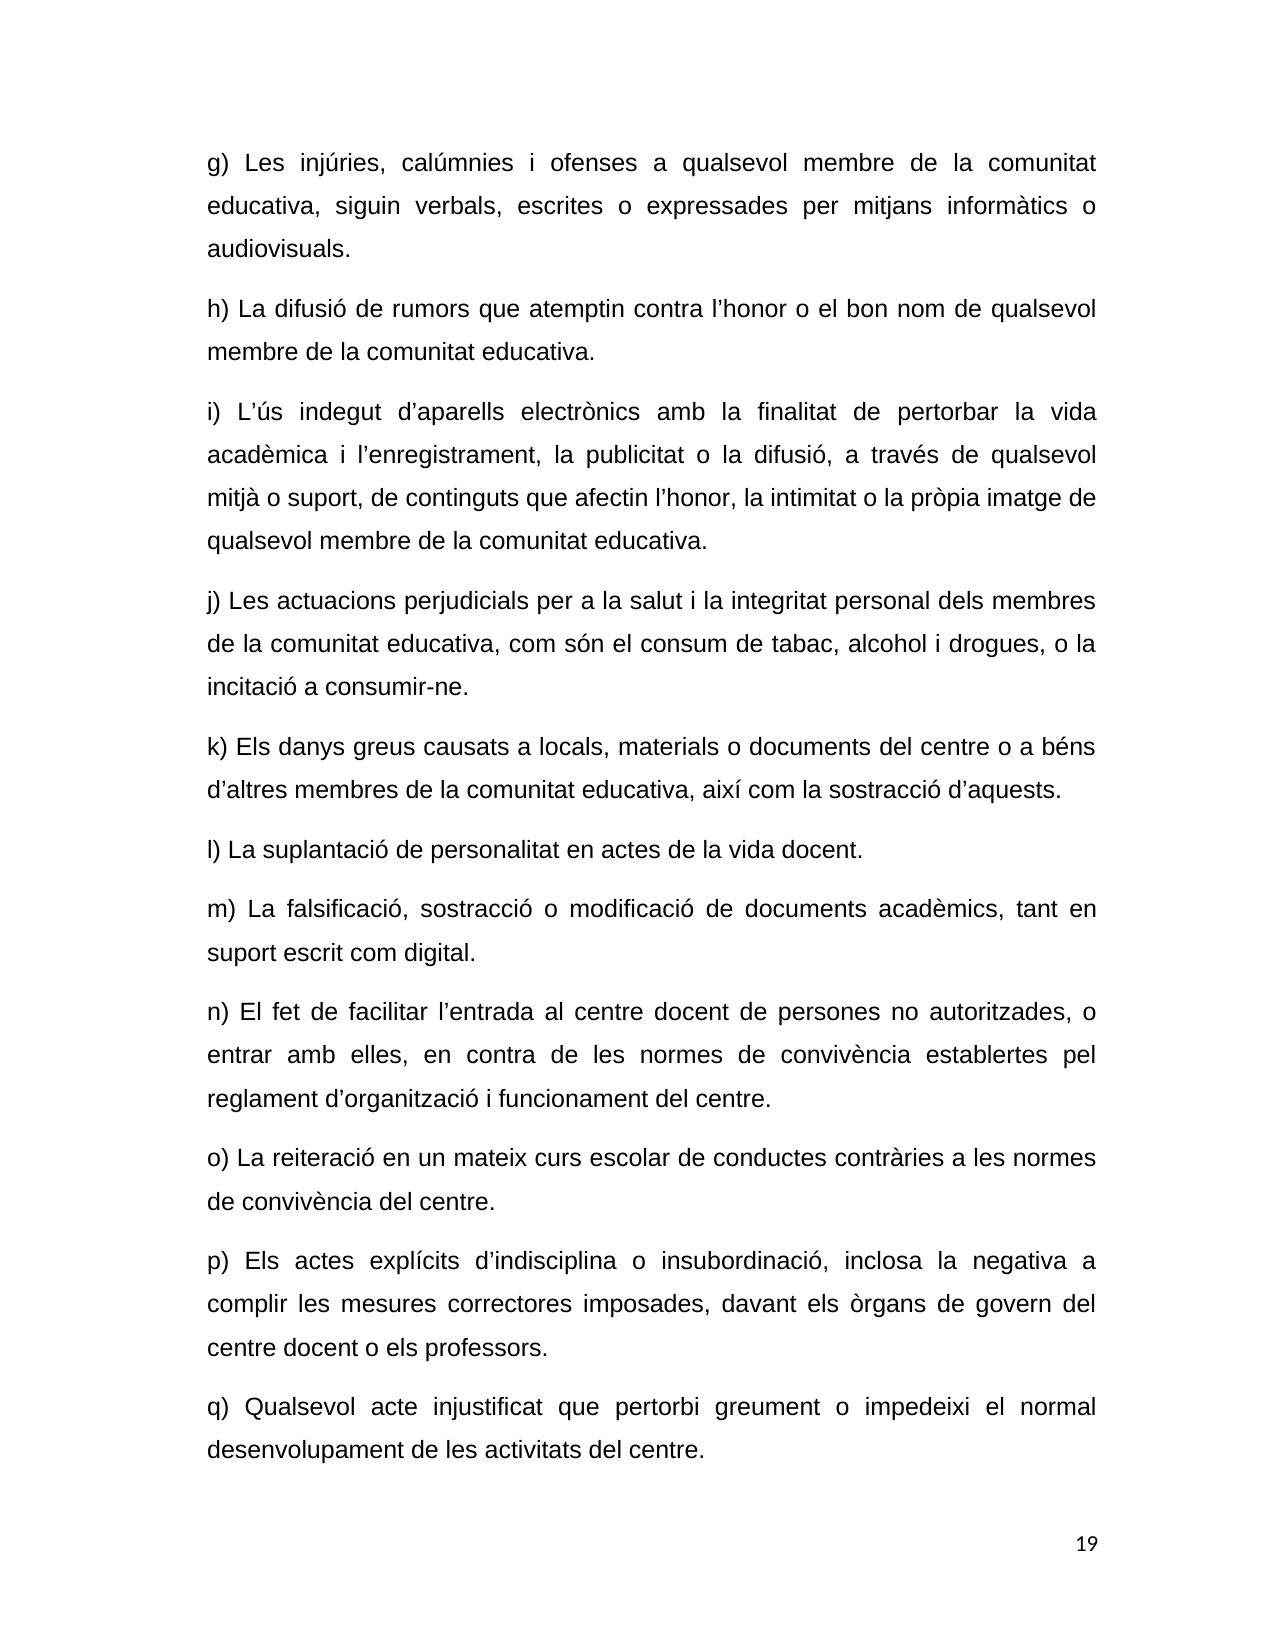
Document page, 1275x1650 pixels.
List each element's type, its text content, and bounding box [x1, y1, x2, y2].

text m) La falsificació, sostracció o modificació de documents acadèmics, tant en suport escrit com digital. [207, 894, 1098, 966]
text o) La reiteració en un mateix curs escolar de conductes contràries a les normes de convivència del centre. [207, 1143, 1098, 1215]
text h) La difusió de rumors que atemptin contra l’honor o el bon nom de qualsevol membre de la comunitat educativa. [207, 294, 1098, 366]
text i) L’ús indegut d’aparells electrònics amb la finalitat de pertorbar la vida acadèmica i l’enregistrament, la publicitat o la difusió, a través de qualsevol mitjà o suport, de continguts que afectin l’honor, la intimitat o la pròpia imatge de qualsevol membre de la comunitat educativa. [207, 397, 1098, 555]
text n) El fet de facilitar l’entrada al centre docent de persones no autoritzades, o entrar amb elles, en contra de les normes de convivència establertes pel reglament d’organització i funcionament del centre. [207, 997, 1098, 1112]
text l) La suplantació de personalitat en actes de la vida docent. [207, 835, 1098, 863]
text q) Qualsevol acte injustificat que pertorbi greument o impedeixi el normal desenvolupament de les activitats del centre. [207, 1392, 1098, 1464]
text k) Els danys greus causats a locals, materials o documents del centre o a béns d’altres membres de la comunitat educativa, així com la sostracció d’aquests. [207, 732, 1098, 804]
text j) Les actuacions perjudicials per a la salut i la integritat personal dels membres de la comunitat educativa, com són el consum de tabac, alcohol i drogues, o la incitació a consumir-ne. [207, 586, 1098, 701]
text g) Les injúries, calúmnies i ofenses a qualsevol membre de la comunitat educativa, siguin verbals, escrites o expressades per mitjans informàtics o audiovisuals. [207, 148, 1098, 263]
text p) Els actes explícits d’indisciplina o insubordinació, inclosa la negativa a complir les mesures correctores imposades, davant els òrgans de govern del centre docent o els professors. [207, 1246, 1098, 1361]
